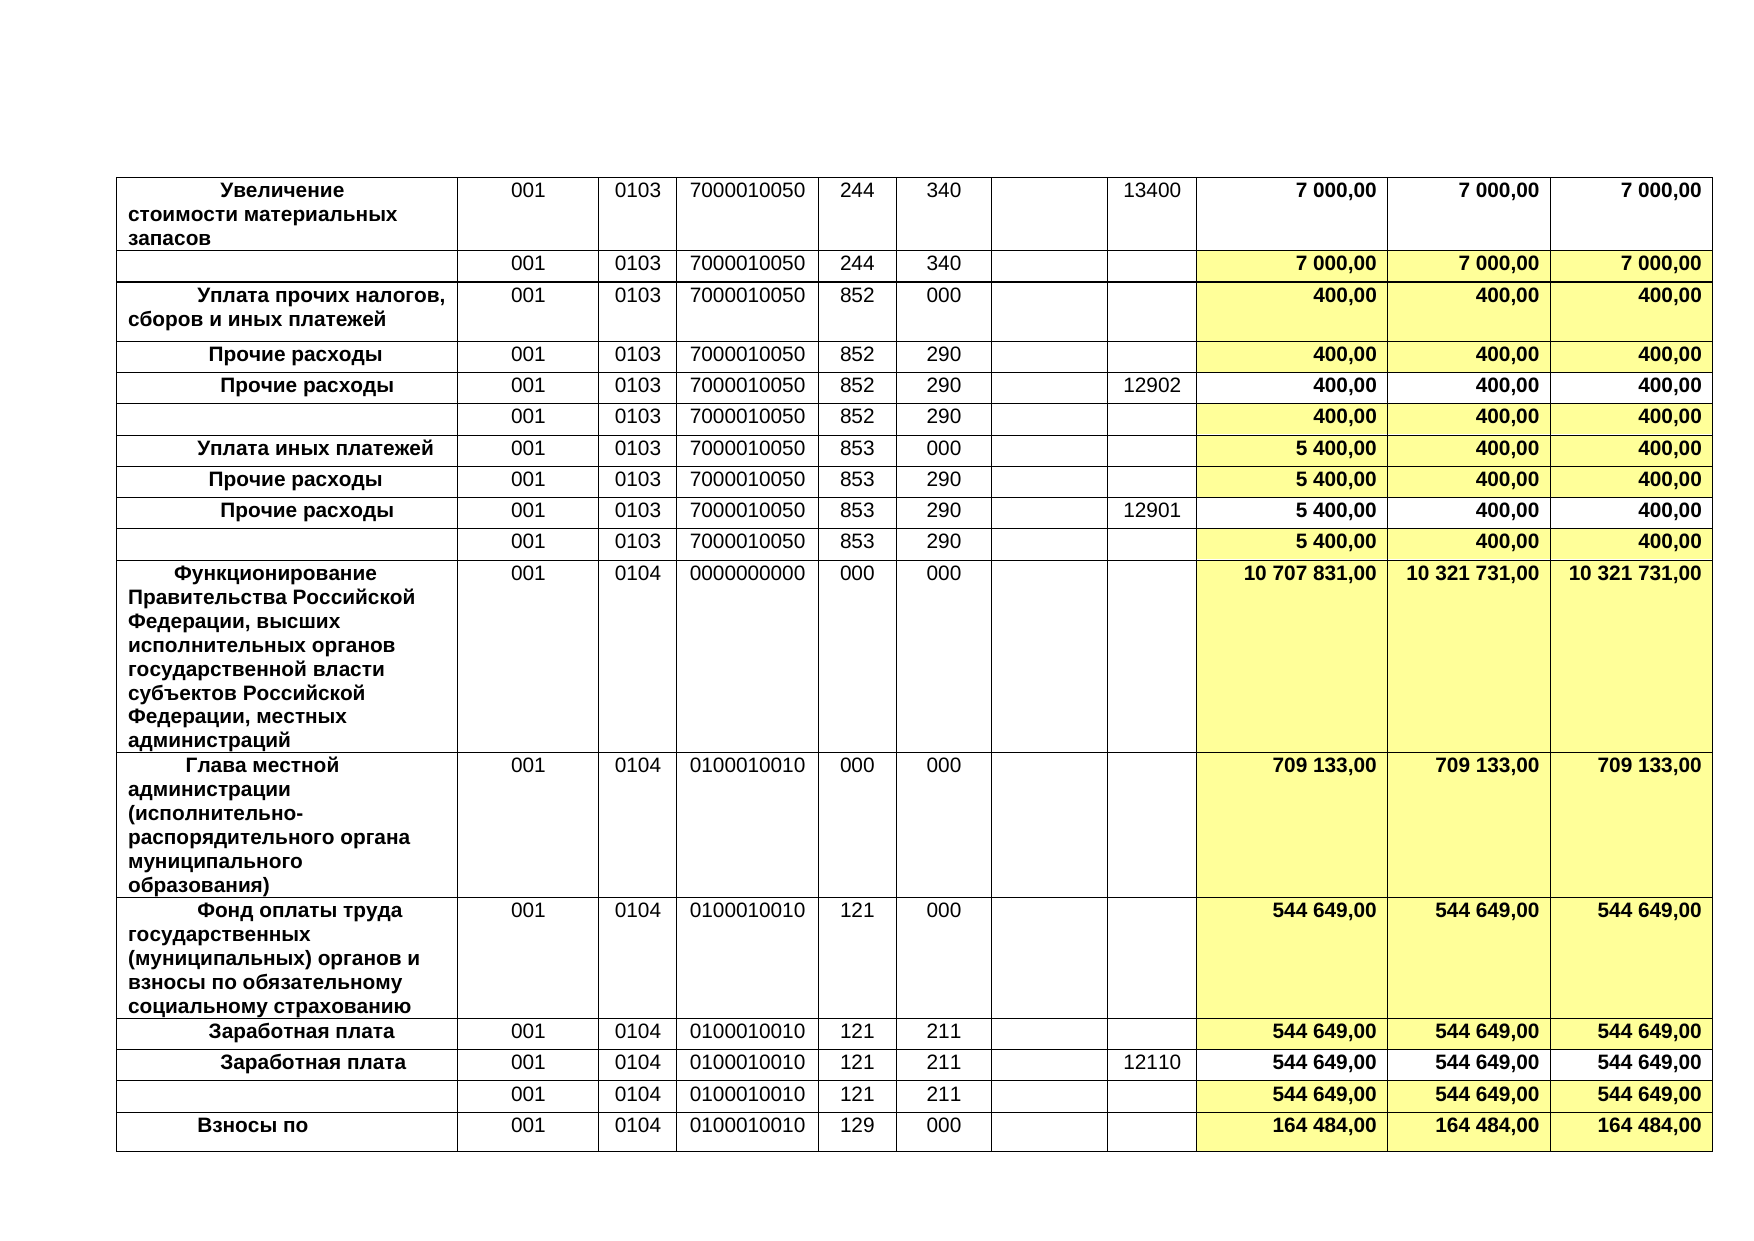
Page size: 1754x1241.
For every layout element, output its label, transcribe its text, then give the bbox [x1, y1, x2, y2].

table_cell 0103 [599, 178, 676, 250]
table_cell 000 [819, 753, 896, 897]
table_cell 0104 [599, 1019, 676, 1049]
table_cell [1108, 898, 1196, 1018]
table_cell 7 000,00 [1551, 251, 1712, 281]
table_cell 544 649,00 [1551, 1019, 1712, 1049]
table_cell 852 [819, 404, 896, 434]
table_cell 121 [819, 898, 896, 1018]
table_cell [992, 898, 1107, 1018]
table_cell 7000010050 [677, 498, 818, 528]
table_cell 340 [897, 251, 991, 281]
table_cell 0104 [599, 1113, 676, 1151]
table_cell 400,00 [1551, 529, 1712, 559]
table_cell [117, 178, 457, 250]
table_cell 400,00 [1388, 436, 1550, 466]
table_cell 12110 [1108, 1050, 1196, 1080]
table_cell [1108, 1019, 1196, 1049]
table_cell 544 649,00 [1551, 1050, 1712, 1080]
table_cell 400,00 [1388, 467, 1550, 497]
table_cell 000 [897, 283, 991, 341]
table_cell 853 [819, 436, 896, 466]
table_cell 13400 [1108, 178, 1196, 250]
table_cell 709 133,00 [1551, 753, 1712, 897]
table_cell 0100010010 [677, 1050, 818, 1080]
table_cell 852 [819, 342, 896, 372]
table_cell 400,00 [1197, 373, 1387, 403]
table_cell 12901 [1108, 498, 1196, 528]
table_cell 7000010050 [677, 436, 818, 466]
table_cell 121 [819, 1081, 896, 1112]
table_cell 290 [897, 467, 991, 497]
table_cell [1108, 467, 1196, 497]
table_cell 001 [458, 529, 598, 559]
table_cell 544 649,00 [1388, 898, 1550, 1018]
table_cell 5 400,00 [1197, 529, 1387, 559]
table_cell 400,00 [1551, 283, 1712, 341]
table_cell 7000010050 [677, 467, 818, 497]
table_cell 244 [819, 251, 896, 281]
table_cell 0100010010 [677, 1081, 818, 1112]
table_cell Заработная плата [117, 1050, 457, 1080]
table_cell 001 [458, 898, 598, 1018]
table_cell 7 000,00 [1197, 178, 1387, 250]
table_cell 001 [458, 753, 598, 897]
table_cell 853 [819, 529, 896, 559]
table_cell 7000010050 [677, 529, 818, 559]
table_cell [992, 373, 1107, 403]
table_cell 164 484,00 [1551, 1113, 1712, 1151]
table_cell Прочие расходы [117, 342, 457, 372]
table_cell 001 [458, 436, 598, 466]
table_cell 0103 [599, 467, 676, 497]
table_cell [992, 178, 1107, 250]
table_cell 0104 [599, 1081, 676, 1112]
table_cell 400,00 [1388, 529, 1550, 559]
table_cell 001 [458, 467, 598, 497]
table_cell 001 [458, 342, 598, 372]
table_cell 400,00 [1551, 498, 1712, 528]
table_cell Заработная плата [117, 1019, 457, 1049]
table_cell Фонд оплаты труда государственных (муниципальных) органов и взносы по обязательному социальному страхованию [117, 898, 457, 1018]
table_cell 7000010050 [677, 373, 818, 403]
table_cell 000 [897, 898, 991, 1018]
table_cell Прочие расходы [117, 467, 457, 497]
table_cell 0100010010 [677, 1019, 818, 1049]
table_cell 000 [897, 436, 991, 466]
table_cell 400,00 [1197, 342, 1387, 372]
table_cell [992, 561, 1107, 752]
table_cell 0103 [599, 251, 676, 281]
table_cell [992, 1050, 1107, 1080]
table_cell 853 [819, 498, 896, 528]
table_cell [992, 251, 1107, 281]
table_cell 000 [897, 1113, 991, 1151]
table_cell [992, 1019, 1107, 1049]
table_cell 7000010050 [677, 251, 818, 281]
table_cell [117, 1081, 457, 1112]
table_cell 400,00 [1388, 342, 1550, 372]
table_cell 7 000,00 [1551, 178, 1712, 250]
table_cell Уплата прочих налогов, сборов и иных платежей [117, 283, 457, 341]
table_cell 001 [458, 561, 598, 752]
table_cell [1108, 342, 1196, 372]
table_cell 400,00 [1197, 404, 1387, 434]
table_cell 544 649,00 [1197, 1019, 1387, 1049]
table_cell [992, 1081, 1107, 1112]
table_cell 0103 [599, 342, 676, 372]
table_cell [117, 529, 457, 559]
table_cell [117, 404, 457, 434]
table_cell 0103 [599, 283, 676, 341]
table_cell 001 [458, 283, 598, 341]
table_cell 7000010050 [677, 404, 818, 434]
table_cell 001 [458, 251, 598, 281]
table_cell 211 [897, 1081, 991, 1112]
table_cell [1108, 1113, 1196, 1151]
table_cell [1108, 283, 1196, 341]
table_cell 121 [819, 1050, 896, 1080]
table_cell 244 [819, 178, 896, 250]
table_cell 001 [458, 404, 598, 434]
table_cell 400,00 [1388, 404, 1550, 434]
table_cell 853 [819, 467, 896, 497]
table_cell 12902 [1108, 373, 1196, 403]
table_cell Глава местной администрации (исполнительно-распорядительного органа муниципального образования) [117, 753, 457, 897]
table_cell 7 000,00 [1388, 251, 1550, 281]
table_cell 10 707 831,00 [1197, 561, 1387, 752]
table_cell 164 484,00 [1388, 1113, 1550, 1151]
table_cell 544 649,00 [1197, 898, 1387, 1018]
table_cell 0100010010 [677, 898, 818, 1018]
table_cell 7000010050 [677, 283, 818, 341]
table_cell 001 [458, 498, 598, 528]
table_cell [117, 1113, 457, 1151]
table_cell 400,00 [1551, 373, 1712, 403]
table_cell Прочие расходы [117, 373, 457, 403]
table_cell Прочие расходы [117, 498, 457, 528]
table_cell 400,00 [1388, 373, 1550, 403]
table_cell 400,00 [1197, 283, 1387, 341]
table_cell 001 [458, 1113, 598, 1151]
table_cell [1108, 404, 1196, 434]
table_cell 211 [897, 1019, 991, 1049]
table_cell 7 000,00 [1197, 251, 1387, 281]
table_cell 544 649,00 [1388, 1081, 1550, 1112]
table_cell 544 649,00 [1551, 1081, 1712, 1112]
table_cell 340 [897, 178, 991, 250]
table_cell 0100010010 [677, 1113, 818, 1151]
table_cell 0103 [599, 498, 676, 528]
table_cell 164 484,00 [1197, 1113, 1387, 1151]
table_cell 400,00 [1388, 498, 1550, 528]
table_cell 0100010010 [677, 753, 818, 897]
table_cell [992, 467, 1107, 497]
table_cell 001 [458, 1050, 598, 1080]
table_cell 5 400,00 [1197, 467, 1387, 497]
table_cell [1108, 753, 1196, 897]
table_cell 0104 [599, 753, 676, 897]
table_cell 10 321 731,00 [1551, 561, 1712, 752]
table_cell 0104 [599, 1050, 676, 1080]
table_cell [1108, 436, 1196, 466]
table_cell [992, 342, 1107, 372]
table_cell 709 133,00 [1388, 753, 1550, 897]
table_cell 544 649,00 [1551, 898, 1712, 1018]
table_cell 400,00 [1551, 404, 1712, 434]
table_cell 0103 [599, 436, 676, 466]
table_cell 852 [819, 283, 896, 341]
table_cell 0103 [599, 373, 676, 403]
table_cell 400,00 [1551, 342, 1712, 372]
table_cell 290 [897, 373, 991, 403]
table_cell 400,00 [1551, 467, 1712, 497]
table_cell 000 [897, 561, 991, 752]
table_cell 709 133,00 [1197, 753, 1387, 897]
table_cell 10 321 731,00 [1388, 561, 1550, 752]
table_cell 544 649,00 [1197, 1081, 1387, 1112]
table_cell [117, 251, 457, 281]
table_cell [1108, 561, 1196, 752]
table_cell 290 [897, 404, 991, 434]
table_cell [1108, 251, 1196, 281]
table_cell [992, 1113, 1107, 1151]
table_cell 000 [897, 753, 991, 897]
table_cell 0103 [599, 404, 676, 434]
table_cell 544 649,00 [1197, 1050, 1387, 1080]
table_cell 129 [819, 1113, 896, 1151]
table_cell [992, 436, 1107, 466]
table_cell 0103 [599, 529, 676, 559]
table_cell 001 [458, 1019, 598, 1049]
table_cell [992, 404, 1107, 434]
table_cell 7000010050 [677, 342, 818, 372]
table_cell 001 [458, 373, 598, 403]
table_cell 001 [458, 1081, 598, 1112]
table_cell 0104 [599, 898, 676, 1018]
table_cell 290 [897, 529, 991, 559]
table_cell 400,00 [1388, 283, 1550, 341]
table_cell 544 649,00 [1388, 1050, 1550, 1080]
table_cell 7000010050 [677, 178, 818, 250]
table_cell 400,00 [1551, 436, 1712, 466]
table_cell Функционирование Правительства Российской Федерации, высших исполнительных органов государственной власти субъектов Российской Федерации, местных администраций [117, 561, 457, 752]
table_cell 290 [897, 342, 991, 372]
table_cell 7 000,00 [1388, 178, 1550, 250]
table_cell [992, 753, 1107, 897]
table_cell 5 400,00 [1197, 436, 1387, 466]
table_cell [1108, 1081, 1196, 1112]
table_cell 5 400,00 [1197, 498, 1387, 528]
table_cell [992, 283, 1107, 341]
table_cell [1108, 529, 1196, 559]
table_cell Уплата иных платежей [117, 436, 457, 466]
table_cell 290 [897, 498, 991, 528]
table_cell 000 [819, 561, 896, 752]
table_cell 211 [897, 1050, 991, 1080]
table_cell 001 [458, 178, 598, 250]
table_cell [992, 529, 1107, 559]
table_cell [992, 498, 1107, 528]
table_cell 0104 [599, 561, 676, 752]
table_cell 852 [819, 373, 896, 403]
table_cell 121 [819, 1019, 896, 1049]
table_cell 544 649,00 [1388, 1019, 1550, 1049]
table_cell 0000000000 [677, 561, 818, 752]
